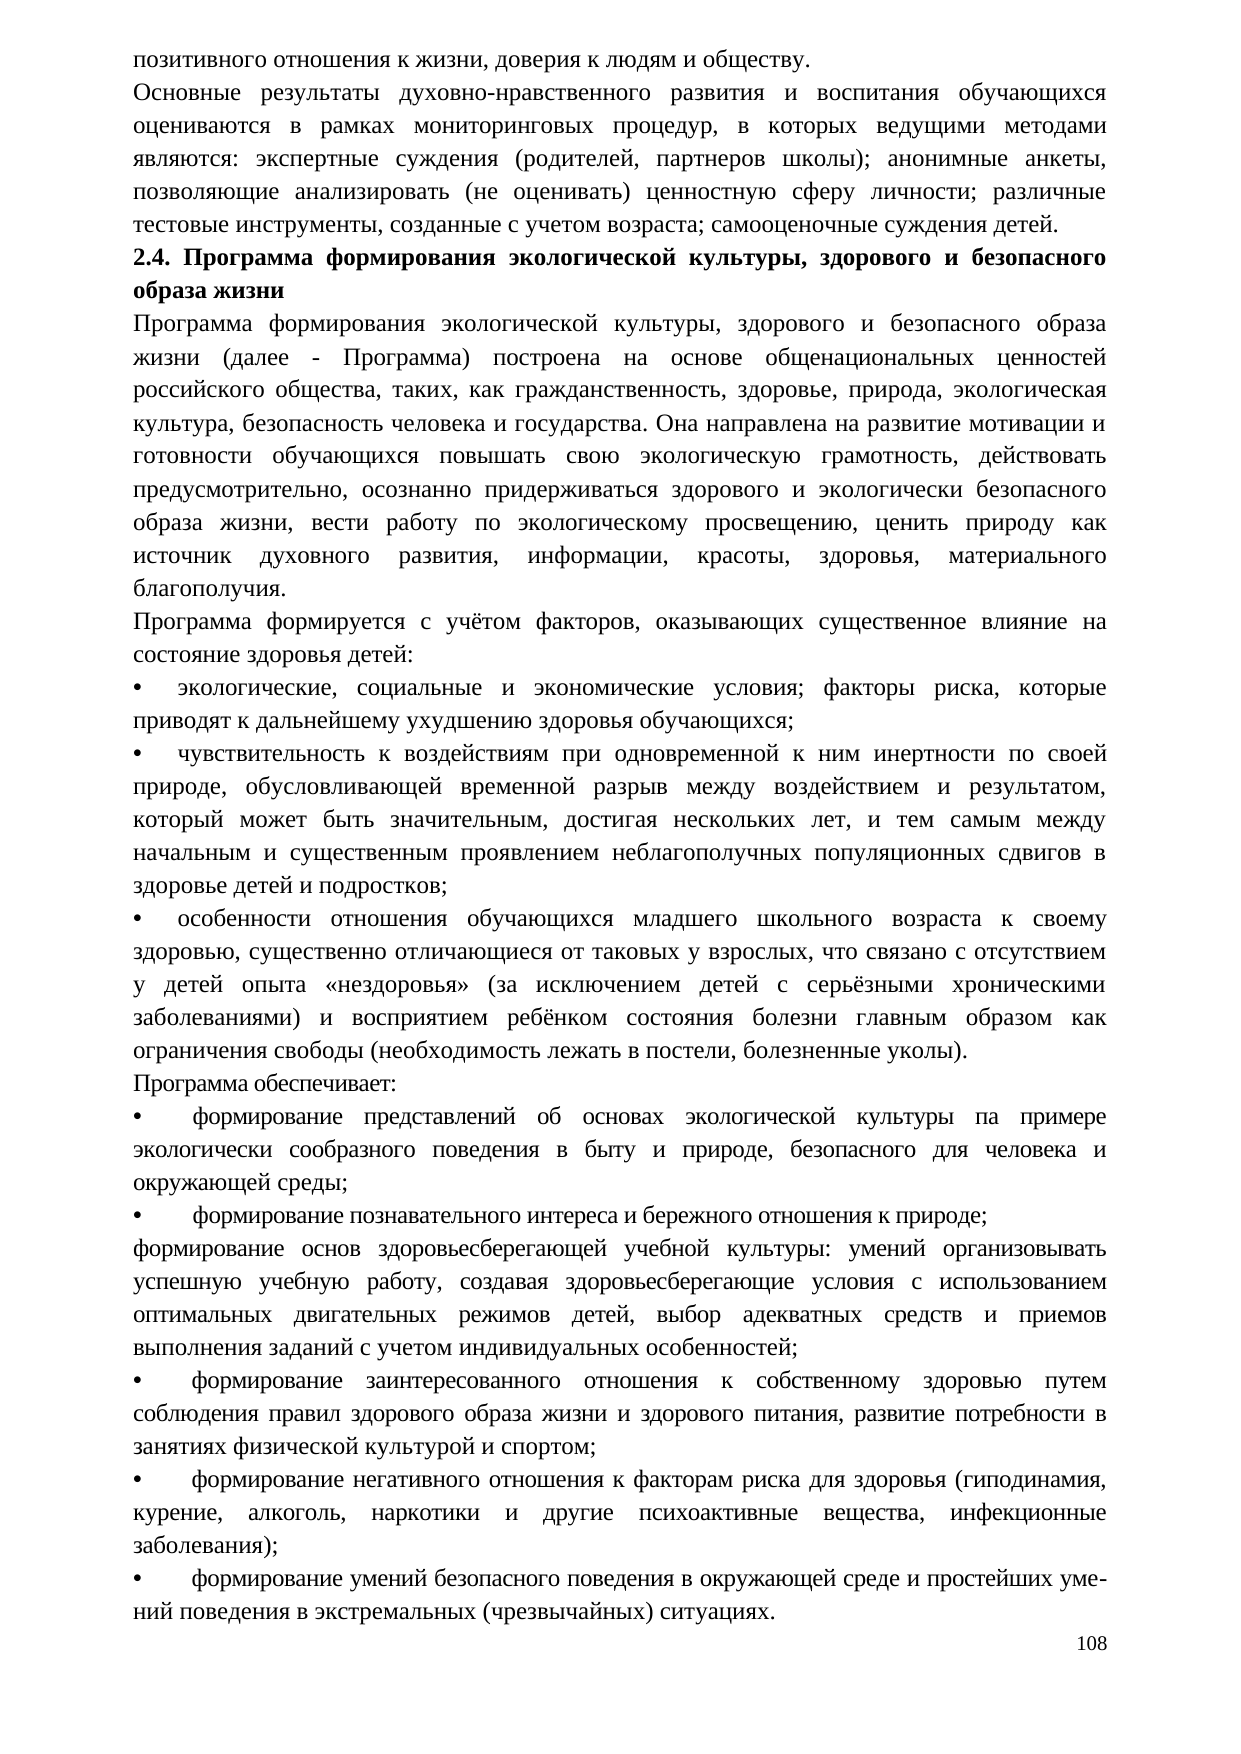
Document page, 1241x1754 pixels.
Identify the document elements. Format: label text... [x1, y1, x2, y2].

list формирование умений безопасного поведения в окружающей среде и простейших умений поведения в экстремальных (чрезвычайных) ситуациях. [133, 1563, 1107, 1625]
list особенности отношения обучающихся младшего школьного возраста к своему здоровью, существенно отличающиеся от таковых у взрослых, что связано с отсутствием у детей опыта «нездоровья» (за исключением детей с серьёзными хроническими заболеваниями) и восприятием ребёнком состояния болезни главным образом как ограничения свободы (необходимость лежать в постели, болезненные уколы). [133, 903, 1107, 1064]
list формирование заинтересованного отношения к собственному здоровью путем соблюдения правил здорового образа жизни и здорового питания, развитие потребности в занятиях физической культурой и спортом; [133, 1365, 1107, 1460]
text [133, 44, 1107, 73]
text Программа формирования экологической культуры, здорового и безопасного образа жизни (далее - Программа) построена на основе общенациональных ценностей российского общества, таких, как гражданственность, здоровье, природа, экологическая культура, безопасность человека и государства. Она направлена на развитие мотивации и готовности обучающихся повышать свою экологическую грамотность, действовать предусмотрительно, осознанно придерживаться здорового и экологически безопасного образа жизни, вести работу по экологическому просвещению, ценить природу как источник духовного развития, информации, красоты, здоровья, материального благополучия. [133, 308, 1107, 601]
text 2.4. Программа формирования экологической культуры, здорового и безопасного образа жизни [133, 242, 1107, 304]
list формирование представлений об основах экологической культуры па примере экологически сообразного поведения в быту и природе, безопасного для человека и окружающей среды; [133, 1101, 1107, 1196]
list формирование познавательного интереса и бережного отношения к природе; [133, 1200, 1107, 1229]
text Программа обеспечивает: [133, 1068, 1107, 1097]
list экологические, социальные и экономические условия; факторы риска, которые приводят к дальнейшему ухудшению здоровья обучающихся; [133, 672, 1107, 733]
text формирование основ здоровьесберегающей учебной культуры: умений организовывать успешную учебную работу, создавая здоровьесберегающие условия с использованием оптимальных двигательных режимов детей, выбор адекватных средств и приемов выполнения заданий с учетом индивидуальных особенностей; [133, 1233, 1107, 1361]
text Основные результаты духовно-нравственного развития и воспитания обучающихся оцениваются в рамках мониторинговых процедур, в которых ведущими методами являются: экспертные суждения (родителей, партнеров школы); анонимные анкеты, позволяющие анализировать (не оценивать) ценностную сферу личности; различные тестовые инструменты, созданные с учетом возраста; самооценочные суждения детей. [133, 77, 1107, 238]
list чувствительность к воздействиям при одновременной к ним инертности по своей природе, обусловливающей временной разрыв между воздействием и результатом, который может быть значительным, достигая нескольких лет, и тем самым между начальным и существенным проявлением неблагополучных популяционных сдвигов в здоровье детей и подростков; [133, 738, 1107, 899]
text Программа формируется с учётом факторов, оказывающих существенное влияние на состояние здоровья детей: [133, 606, 1107, 667]
list формирование негативного отношения к факторам риска для здоровья (гиподинамия, курение, алкоголь, наркотики и другие психоактивные вещества, инфекционные заболевания); [133, 1464, 1107, 1559]
